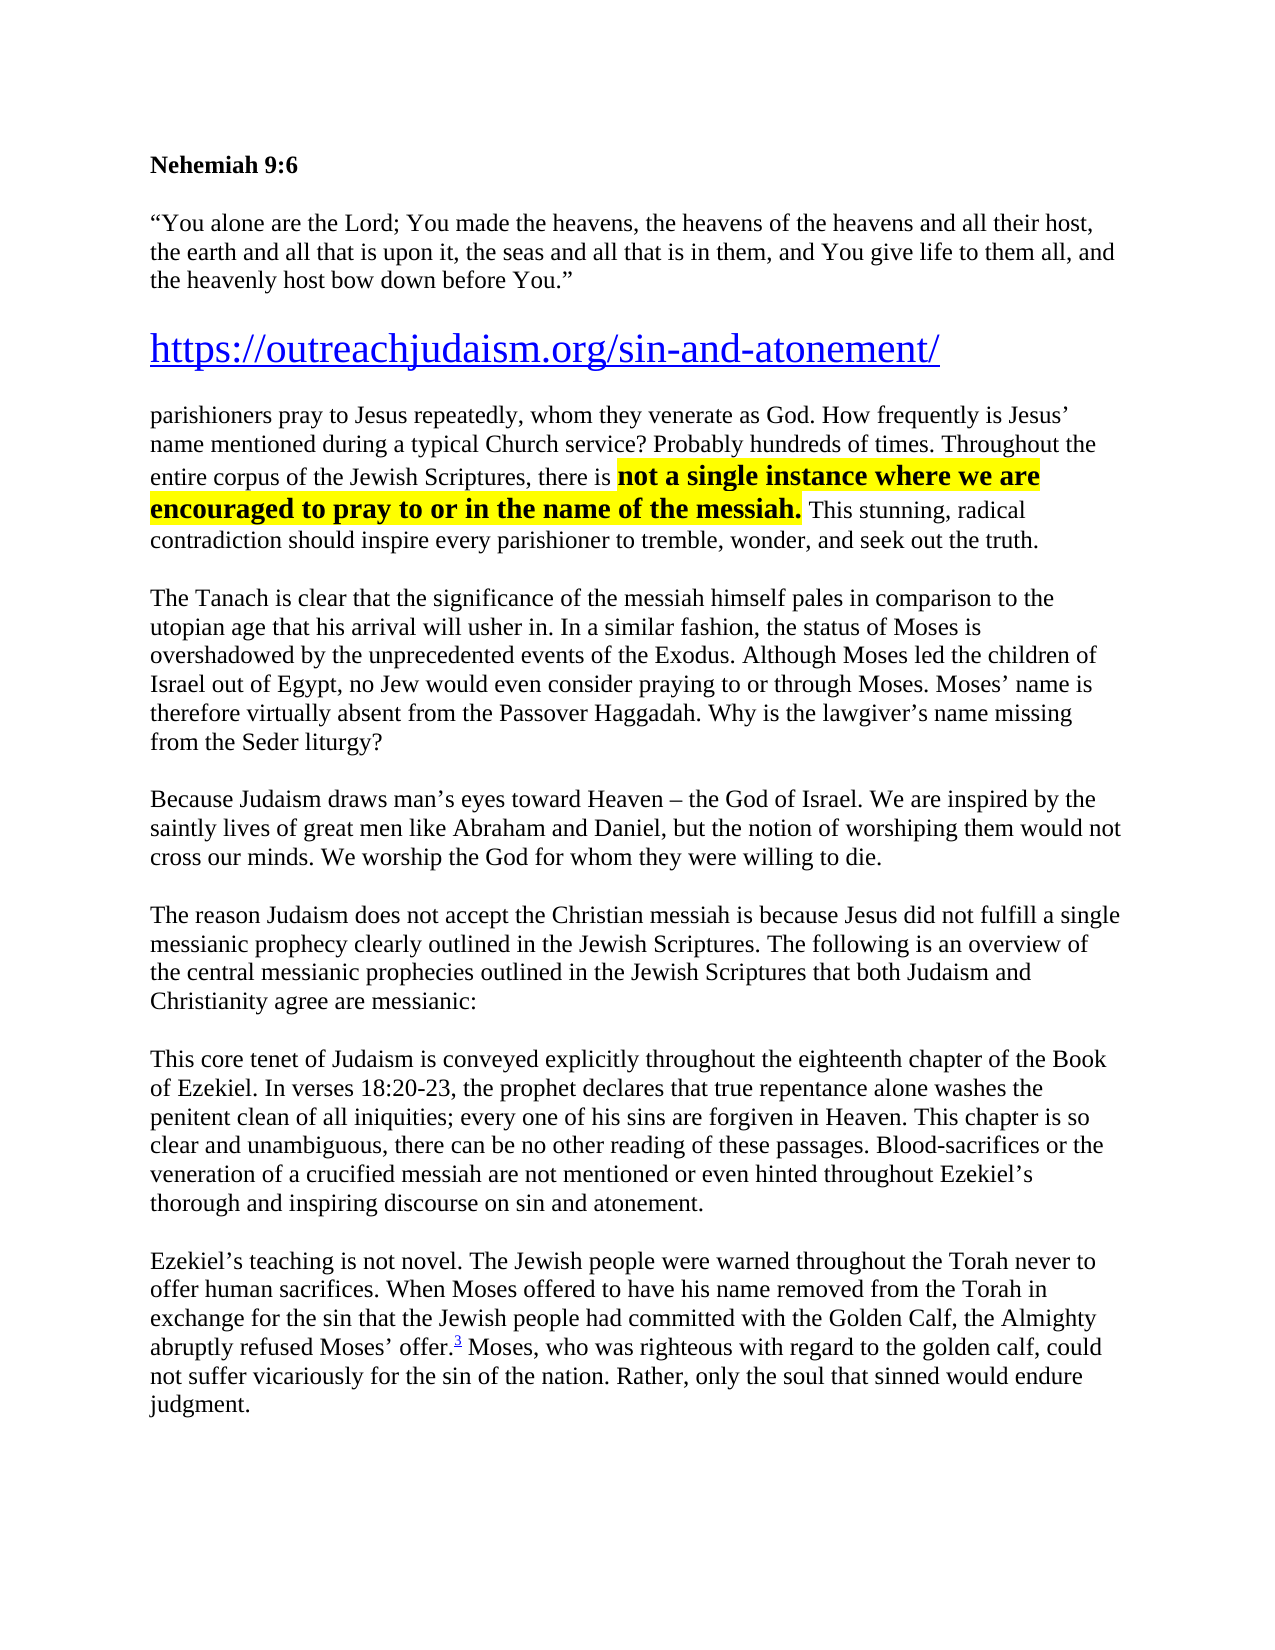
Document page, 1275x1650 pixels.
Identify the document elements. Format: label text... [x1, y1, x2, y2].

text The reason Judaism does not accept the Christian messiah is because Jesus did not fulfill a single messianic prophecy clearly outlined in the Jewish Scriptures. The following is an overview of the central messianic prophecies outlined in the Jewish Scriptures that both Judaism and Christianity agree are messianic: [150, 900, 1125, 1015]
text Because Judaism draws man’s eyes toward Heaven – the God of Israel. We are inspired by the saintly lives of great men like Abraham and Daniel, but the notion of worshiping them would not cross our minds. We worship the God for whom they were willing to die. [150, 784, 1125, 871]
text This core tenet of Judaism is conveyed explicitly throughout the eighteenth chapter of the Book of Ezekiel. In verses 18:20-23, the prophet declares that true repentance alone washes the penitent clean of all iniquities; every one of his sins are forgiven in Heaven. This chapter is so clear and unambiguous, there can be no other reading of these passages. Blood-sacrifices or the veneration of a crucified messiah are not mentioned or even hinted throughout Ezekiel’s thorough and inspiring discourse on sin and atonement. [150, 1044, 1125, 1217]
text Ezekiel’s teaching is not novel. The Jewish people were warned throughout the Torah never to offer human sacrifices. When Moses offered to have his name removed from the Torah in exchange for the sin that the Jewish people had committed with the Golden Calf, the Almighty abruptly refused Moses’ offer.3 Moses, who was righteous with regard to the golden calf, could not suffer vicariously for the sin of the nation. Rather, only the soul that sinned would endure judgment. [150, 1246, 1125, 1418]
text Nehemiah 9:6 [150, 150, 1125, 179]
text “You alone are the Lord; You made the heavens, the heavens of the heavens and all their host, the earth and all that is upon it, the seas and all that is in them, and You give life to them all, and the heavenly host bow down before You.” [150, 208, 1125, 294]
text The Tanach is clear that the significance of the messiah himself pales in comparison to the utopian age that his arrival will usher in. In a similar fashion, the status of Moses is overshadowed by the unprecedented events of the Exodus. Although Moses led the children of Israel out of Egypt, no Jew would even consider praying to or through Moses. Moses’ name is therefore virtually absent from the Passover Haggadah. Why is the lawgiver’s name missing from the Seder liturgy? [150, 583, 1125, 755]
text parishioners pray to Jesus repeatedly, whom they venerate as God. How frequently is Jesus’ name mentioned during a typical Church service? Probably hundreds of times. Throughout the entire corpus of the Jewish Scriptures, there is not a single instance where we are encouraged to pray to or in the name of the messiah. This stunning, radical contradiction should inspire every parishioner to tremble, wonder, and seek out the truth. [150, 400, 1125, 554]
text https://outreachjudaism.org/sin-and-atonement/ [150, 323, 1125, 371]
